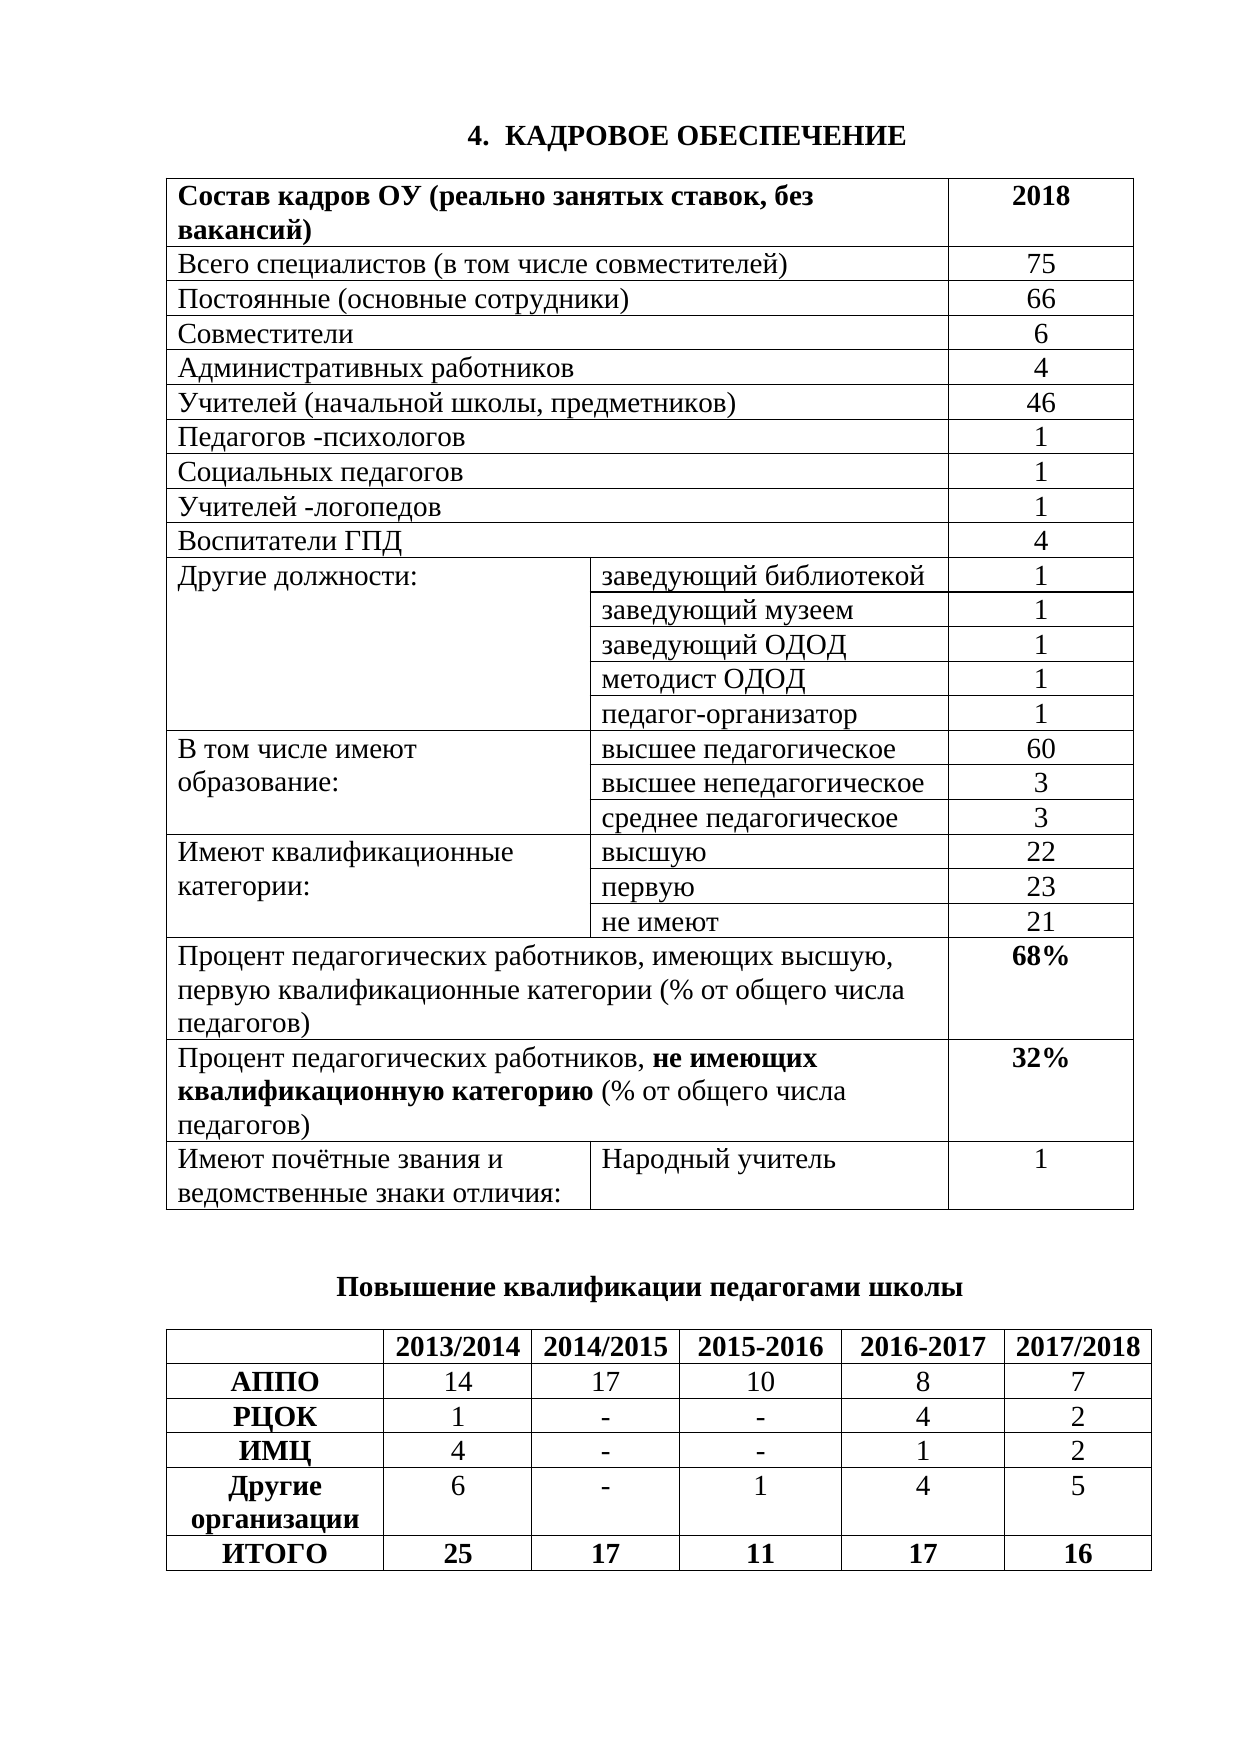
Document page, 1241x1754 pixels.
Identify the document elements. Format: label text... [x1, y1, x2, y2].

table_cell высшее непедагогическое [591, 765, 948, 799]
table_cell методист ОДОД [591, 662, 948, 695]
table_cell 1 [949, 558, 1133, 591]
table_header 2018 [949, 179, 1133, 246]
table_cell 32% [949, 1040, 1133, 1141]
table_cell РЦОК [167, 1399, 383, 1432]
table_cell ИТОГО [167, 1536, 383, 1569]
table_cell - [532, 1399, 679, 1432]
table_cell 11 [680, 1536, 841, 1569]
table_cell 1 [384, 1399, 531, 1432]
text Повышение квалификации педагогами школы [177, 1269, 1122, 1303]
table_cell 4 [384, 1433, 531, 1467]
table_cell Другие организации [167, 1468, 383, 1535]
table_cell 1 [949, 662, 1133, 695]
table_header 2015-2016 [680, 1330, 841, 1363]
table_cell 7 [1005, 1364, 1151, 1398]
table_cell 1 [949, 420, 1133, 453]
table_cell заведующий ОДОД [591, 627, 948, 661]
table_cell АППО [167, 1364, 383, 1398]
table_cell 14 [384, 1364, 531, 1398]
table_cell 8 [842, 1364, 1004, 1398]
table_cell заведующий музеем [591, 593, 948, 626]
table_cell В том числе имеют образование: [167, 731, 590, 833]
table_cell заведующий библиотекой [591, 558, 948, 591]
table_cell Процент педагогических работников, имеющих высшую, первую квалификационные категории (% от общего числа педагогов) [167, 938, 948, 1039]
table_cell 10 [680, 1364, 841, 1398]
table_cell 1 [949, 593, 1133, 626]
table_cell 1 [949, 454, 1133, 488]
table_cell Социальных педагогов [167, 454, 948, 488]
table_cell 6 [384, 1468, 531, 1535]
table_cell 1 [949, 627, 1133, 661]
table_cell 3 [949, 765, 1133, 799]
table_cell Народный учитель [591, 1142, 948, 1209]
table_cell 1 [949, 696, 1133, 730]
table_cell 68% [949, 938, 1133, 1039]
table_cell Воспитатели ГПД [167, 523, 948, 557]
table_cell 75 [949, 247, 1133, 280]
table_header 2014/2015 [532, 1330, 679, 1363]
table_cell Административных работников [167, 350, 948, 384]
table_cell Всего специалистов (в том числе совместителей) [167, 247, 948, 280]
table_cell 17 [532, 1536, 679, 1569]
table_cell - [680, 1433, 841, 1467]
table_cell 16 [1005, 1536, 1151, 1569]
table_cell 3 [949, 800, 1133, 833]
table_cell Учителей (начальной школы, предметников) [167, 385, 948, 418]
table_cell высшую [591, 835, 948, 868]
table_cell Процент педагогических работников, не имеющих квалификационную категорию (% от общего числа педагогов) [167, 1040, 948, 1141]
table_cell 66 [949, 281, 1133, 315]
table_cell не имеют [591, 904, 948, 937]
table_cell Учителей -логопедов [167, 489, 948, 522]
table_cell Имеют почётные звания и ведомственные знаки отличия: [167, 1142, 590, 1209]
table_cell ИМЦ [167, 1433, 383, 1467]
table_cell 4 [949, 523, 1133, 557]
table_cell 25 [384, 1536, 531, 1569]
table_cell Имеют квалификационные категории: [167, 835, 590, 937]
table_cell Совместители [167, 316, 948, 349]
table_cell 23 [949, 869, 1133, 903]
table_cell - [532, 1433, 679, 1467]
table_cell 2 [1005, 1399, 1151, 1432]
table_cell 4 [842, 1399, 1004, 1432]
table_cell 2 [1005, 1433, 1151, 1467]
table_cell - [680, 1399, 841, 1432]
table_cell 4 [949, 350, 1133, 384]
table_cell 4 [842, 1468, 1004, 1535]
table_cell 17 [842, 1536, 1004, 1569]
table_cell 5 [1005, 1468, 1151, 1535]
table_cell 1 [680, 1468, 841, 1535]
table_cell 22 [949, 835, 1133, 868]
list КАДРОВОЕ ОБЕСПЕЧЕНИЕ [252, 118, 1122, 152]
table_cell 60 [949, 731, 1133, 764]
table_cell первую [591, 869, 948, 903]
table_cell Другие должности: [167, 558, 590, 730]
table_header [167, 1330, 383, 1363]
table_cell высшее педагогическое [591, 731, 948, 764]
table_header 2016-2017 [842, 1330, 1004, 1363]
table_cell 17 [532, 1364, 679, 1398]
table_cell Постоянные (основные сотрудники) [167, 281, 948, 315]
table_cell педагог-организатор [591, 696, 948, 730]
table_cell 1 [949, 1142, 1133, 1209]
table_cell Педагогов -психологов [167, 420, 948, 453]
table_cell среднее педагогическое [591, 800, 948, 833]
table_cell 21 [949, 904, 1133, 937]
table_header Состав кадров ОУ (реально занятых ставок, без вакансий) [167, 179, 948, 246]
table_header 2013/2014 [384, 1330, 531, 1363]
table_header 2017/2018 [1005, 1330, 1151, 1363]
table_cell 1 [949, 489, 1133, 522]
table_cell - [532, 1468, 679, 1535]
table_cell 1 [842, 1433, 1004, 1467]
table_cell 6 [949, 316, 1133, 349]
table_cell 46 [949, 385, 1133, 418]
